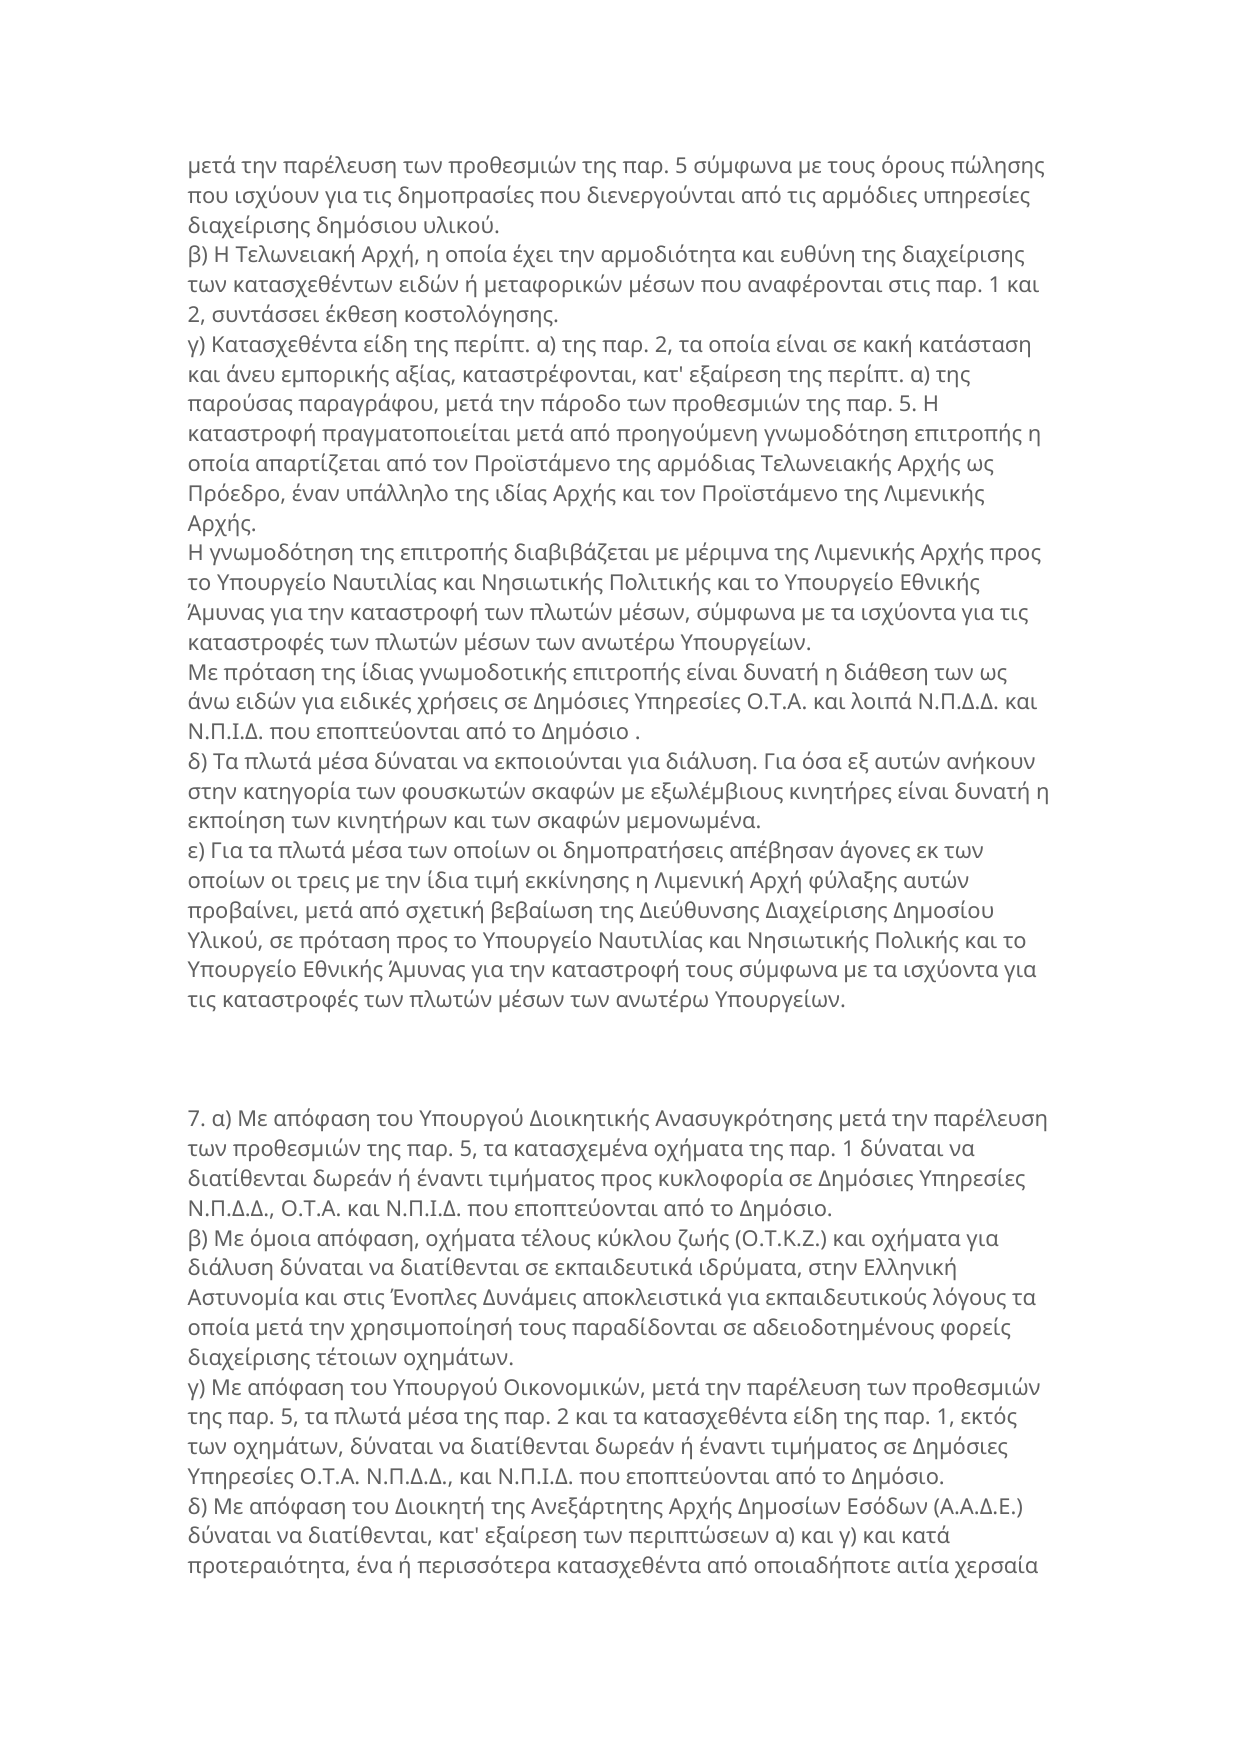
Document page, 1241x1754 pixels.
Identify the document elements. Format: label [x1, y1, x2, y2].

text [187, 150, 1053, 1580]
